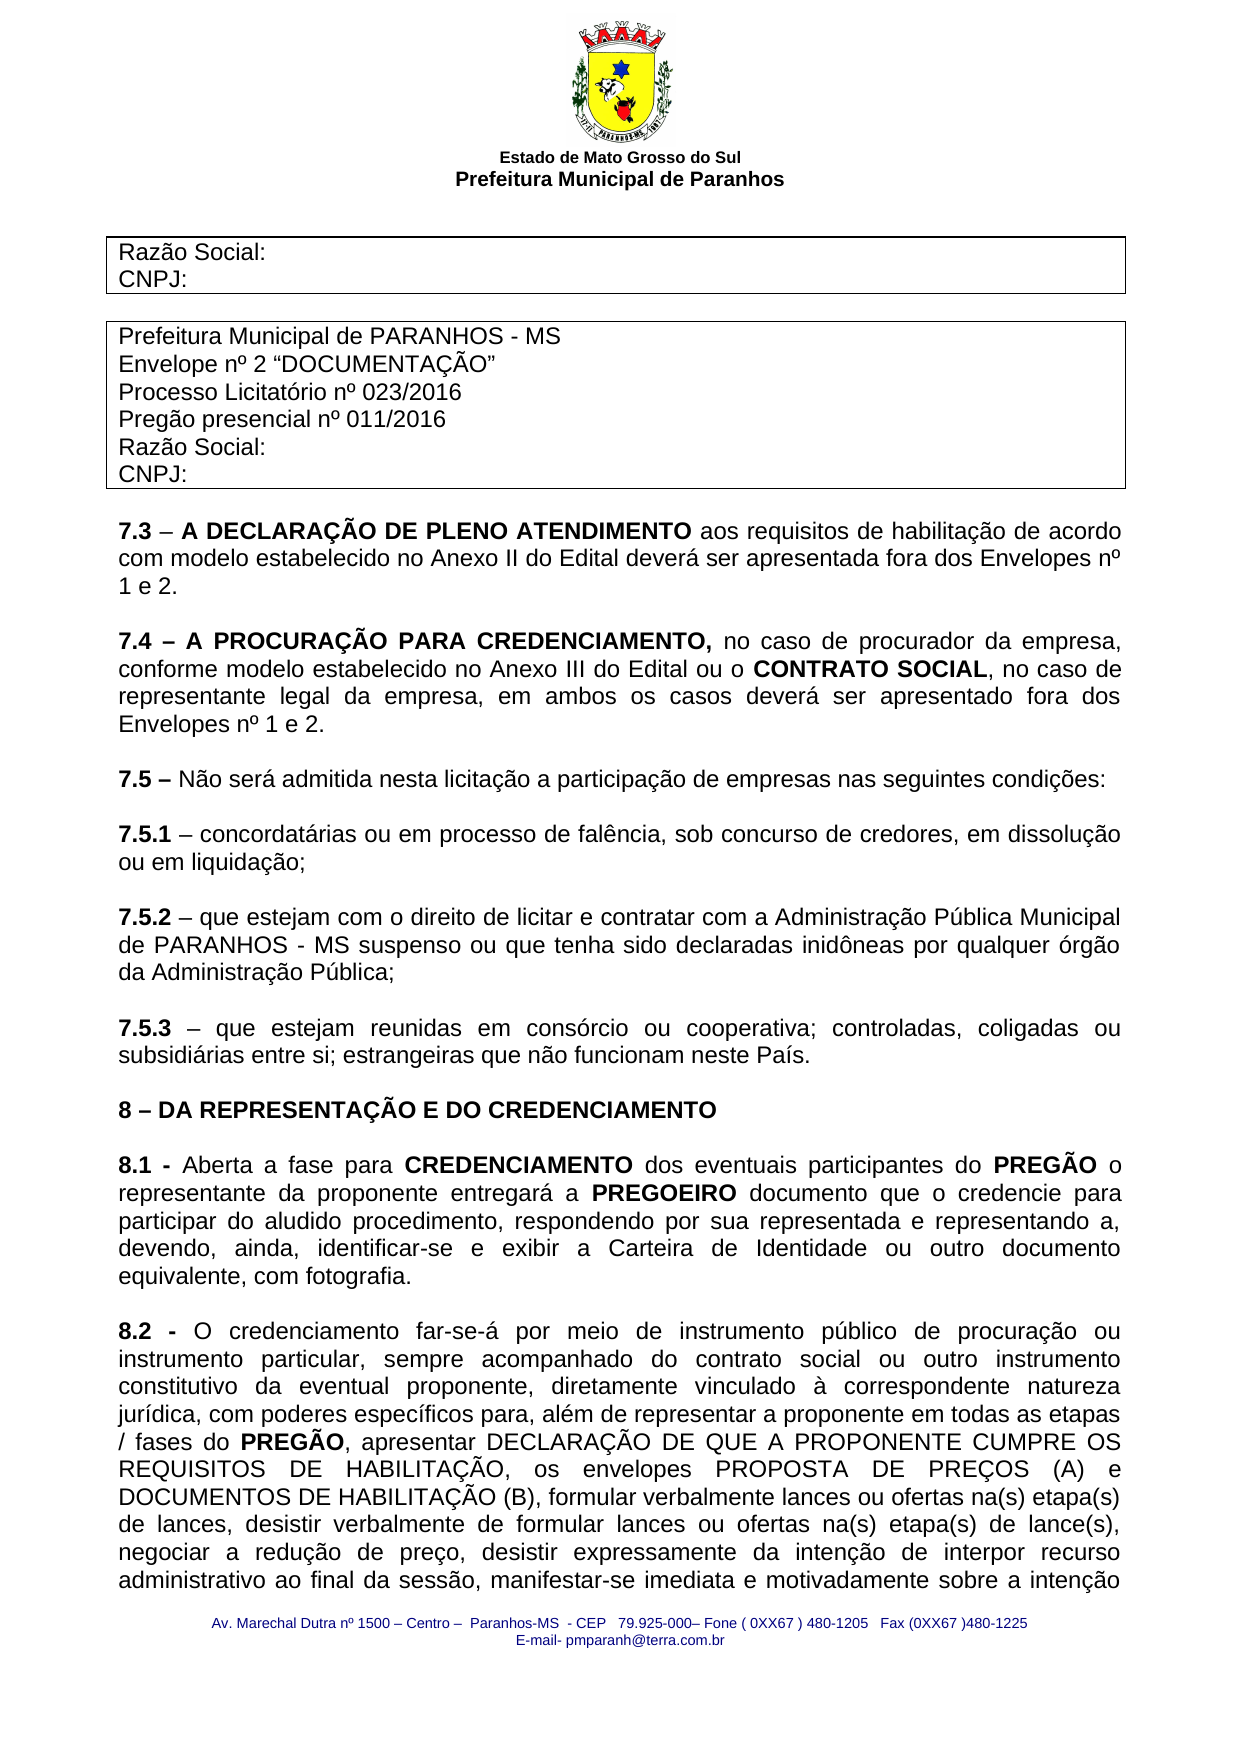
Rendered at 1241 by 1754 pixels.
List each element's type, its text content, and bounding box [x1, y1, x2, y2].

table_header Prefeitura Municipal de PARANHOS - MS Envelope nº 2 “DOCUMENTAÇÃO” Processo Licitatório nº 023/2016 Pregão presencial nº 011/2016 Razão Social: CNPJ: [107, 322, 1125, 488]
text 7.5.1 – concordatárias ou em processo de falência, sob concurso de credores, em dissolução ou em liquidação; [118, 820, 1122, 875]
text 7.4 – A PROCURAÇÃO PARA CREDENCIAMENTO, no caso de procurador da empresa, conforme modelo estabelecido no Anexo III do Edital ou o CONTRATO SOCIAL, no caso de representante legal da empresa, em ambos os casos deverá ser apresentado fora dos Envelopes nº 1 e 2. [118, 627, 1122, 737]
text 7.5 – Não será admitida nesta licitação a participação de empresas nas seguintes condições: [118, 765, 1122, 793]
text 8.1 - Aberta a fase para CREDENCIAMENTO dos eventuais participantes do PREGÃO o representante da proponente entregará a PREGOEIRO documento que o credencie para participar do aludido procedimento, respondendo por sua representada e representando a, devendo, ainda, identificar-se e exibir a Carteira de Identidade ou outro documento equivalente, com fotografia. [118, 1151, 1122, 1289]
text 7.5.3 – que estejam reunidas em consórcio ou cooperativa; controladas, coligadas ou subsidiárias entre si; estrangeiras que não funcionam neste País. [118, 1013, 1122, 1069]
text 7.5.2 – que estejam com o direito de licitar e contratar com a Administração Pública Municipal de PARANHOS - MS suspenso ou que tenha sido declaradas inidôneas por qualquer órgão da Administração Pública; [118, 903, 1122, 986]
text 7.3 – A DECLARAÇÃO DE PLENO ATENDIMENTO aos requisitos de habilitação de acordo com modelo estabelecido no Anexo II do Edital deverá ser apresentada fora dos Envelopes nº 1 e 2. [118, 517, 1122, 599]
text 8 – DA REPRESENTAÇÃO E DO CREDENCIAMENTO [118, 1096, 1122, 1124]
picture [565, 13, 677, 147]
